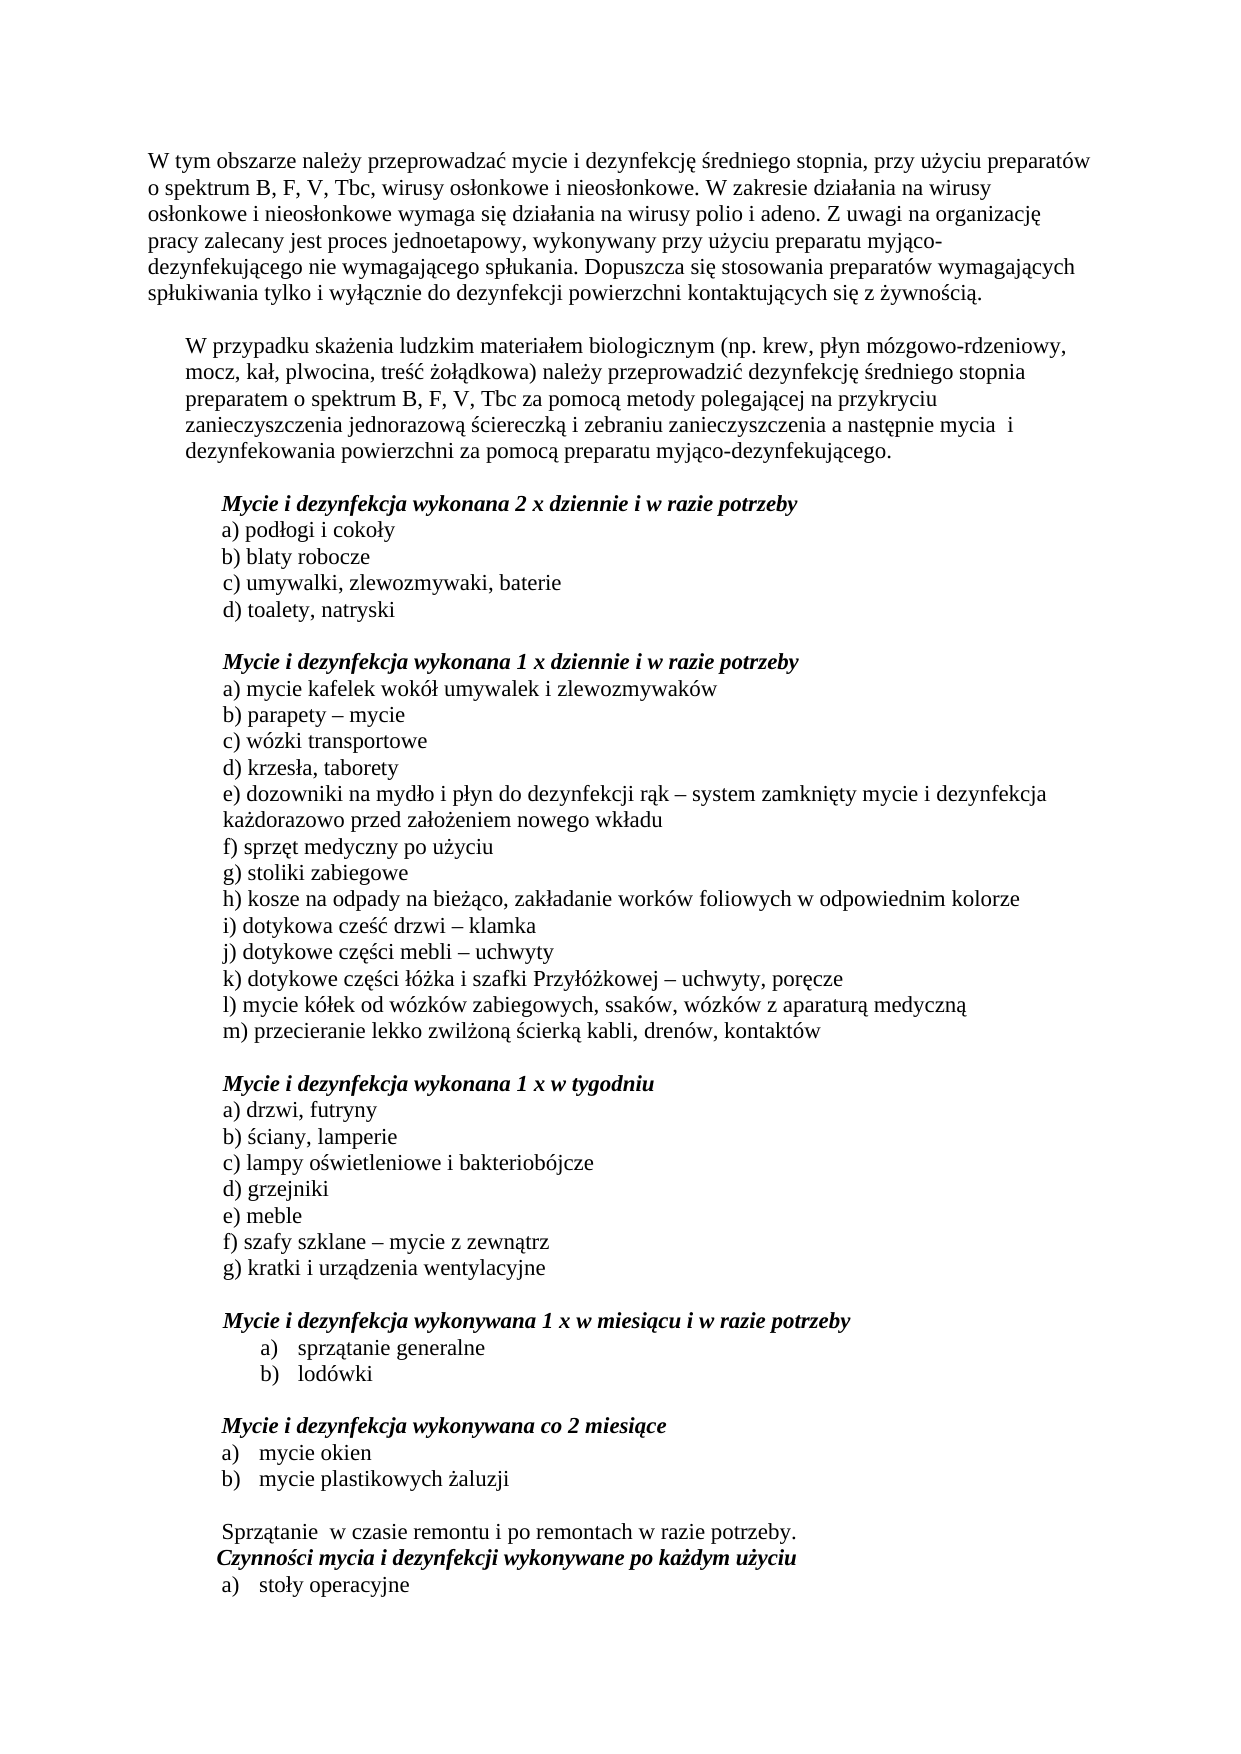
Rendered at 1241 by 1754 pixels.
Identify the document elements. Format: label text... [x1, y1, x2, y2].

text b) parapety – mycie c) wózki transportowe d) krzesła, taborety e) dozowniki na mydło i płyn do dezynfekcji rąk – system zamknięty mycie i dezynfekcja każdorazowo przed założeniem nowego wkładu f) sprzęt medyczny po użyciu g) stoliki zabiegowe h) kosze na odpady na bieżąco, zakładanie worków foliowych w odpowiednim kolorze i) dotykowa cześć drzwi – klamka j) dotykowe części mebli – uchwyty k) dotykowe części łóżka i szafki Przyłóżkowej – uchwyty, poręcze l) mycie kółek od wózków zabiegowych, ssaków, wózków z aparaturą medyczną m) przecieranie lekko zwilżoną ścierką kabli, drenów, kontaktów Mycie i dezynfekcja wykonana 1 x w tygodniu a) drzwi, futryny [223, 701, 1093, 1123]
text c) lampy oświetleniowe i bakteriobójcze d) grzejniki e) meble f) szafy szklane – mycie z zewnątrz g) kratki i urządzenia wentylacyjne [223, 1149, 1093, 1281]
text Czynności mycia i dezynfekcji wykonywane po każdym użyciu [148, 1544, 1093, 1571]
text b) ściany, lamperie [223, 1123, 1093, 1149]
text Mycie i dezynfekcja wykonywana 1 x w miesiącu i w razie potrzeby [223, 1307, 1093, 1333]
text Mycie i dezynfekcja wykonywana co 2 miesiące [221, 1413, 1093, 1439]
list mycie plastikowych żaluzji [221, 1465, 1093, 1492]
text Sprzątanie w czasie remontu i po remontach w razie potrzeby. [185, 1518, 1093, 1544]
list lodówki [260, 1360, 1093, 1386]
text c) umywalki, zlewozmywaki, baterie d) toalety, natryski Mycie i dezynfekcja wykonana 1 x dziennie i w razie potrzeby [223, 569, 1093, 675]
text b) blaty robocze [148, 543, 1093, 569]
text a) mycie kafelek wokół umywalek i zlewozmywaków [223, 675, 1093, 701]
list mycie okien [221, 1439, 1093, 1465]
text W tym obszarze należy przeprowadzać mycie i dezynfekcję średniego stopnia, przy użyciu preparatów o spektrum B, F, V, Tbc, wirusy osłonkowe i nieosłonkowe. W zakresie działania na wirusy osłonkowe i nieosłonkowe wymaga się działania na wirusy polio i adeno. Z uwagi na organizację pracy zalecany jest proces jednoetapowy, wykonywany przy użyciu preparatu myjąco-dezynfekującego nie wymagającego spłukania. Dopuszcza się stosowania preparatów wymagających spłukiwania tylko i wyłącznie do dezynfekcji powierzchni kontaktujących się z żywnością. [148, 148, 1093, 306]
list stoły operacyjne [221, 1571, 1093, 1597]
list sprzątanie generalne [260, 1333, 1093, 1360]
text Mycie i dezynfekcja wykonana 2 x dziennie i w razie potrzeby a) podłogi i cokoły [221, 490, 1093, 543]
text W przypadku skażenia ludzkim materiałem biologicznym (np. krew, płyn mózgowo-rdzeniowy, mocz, kał, plwocina, treść żołądkowa) należy przeprowadzić dezynfekcję średniego stopnia preparatem o spektrum B, F, V, Tbc za pomocą metody polegającej na przykryciu zanieczyszczenia jednorazową ściereczką i zebraniu zanieczyszczenia a następnie mycia i dezynfekowania powierzchni za pomocą preparatu myjąco-dezynfekującego. [185, 332, 1093, 464]
